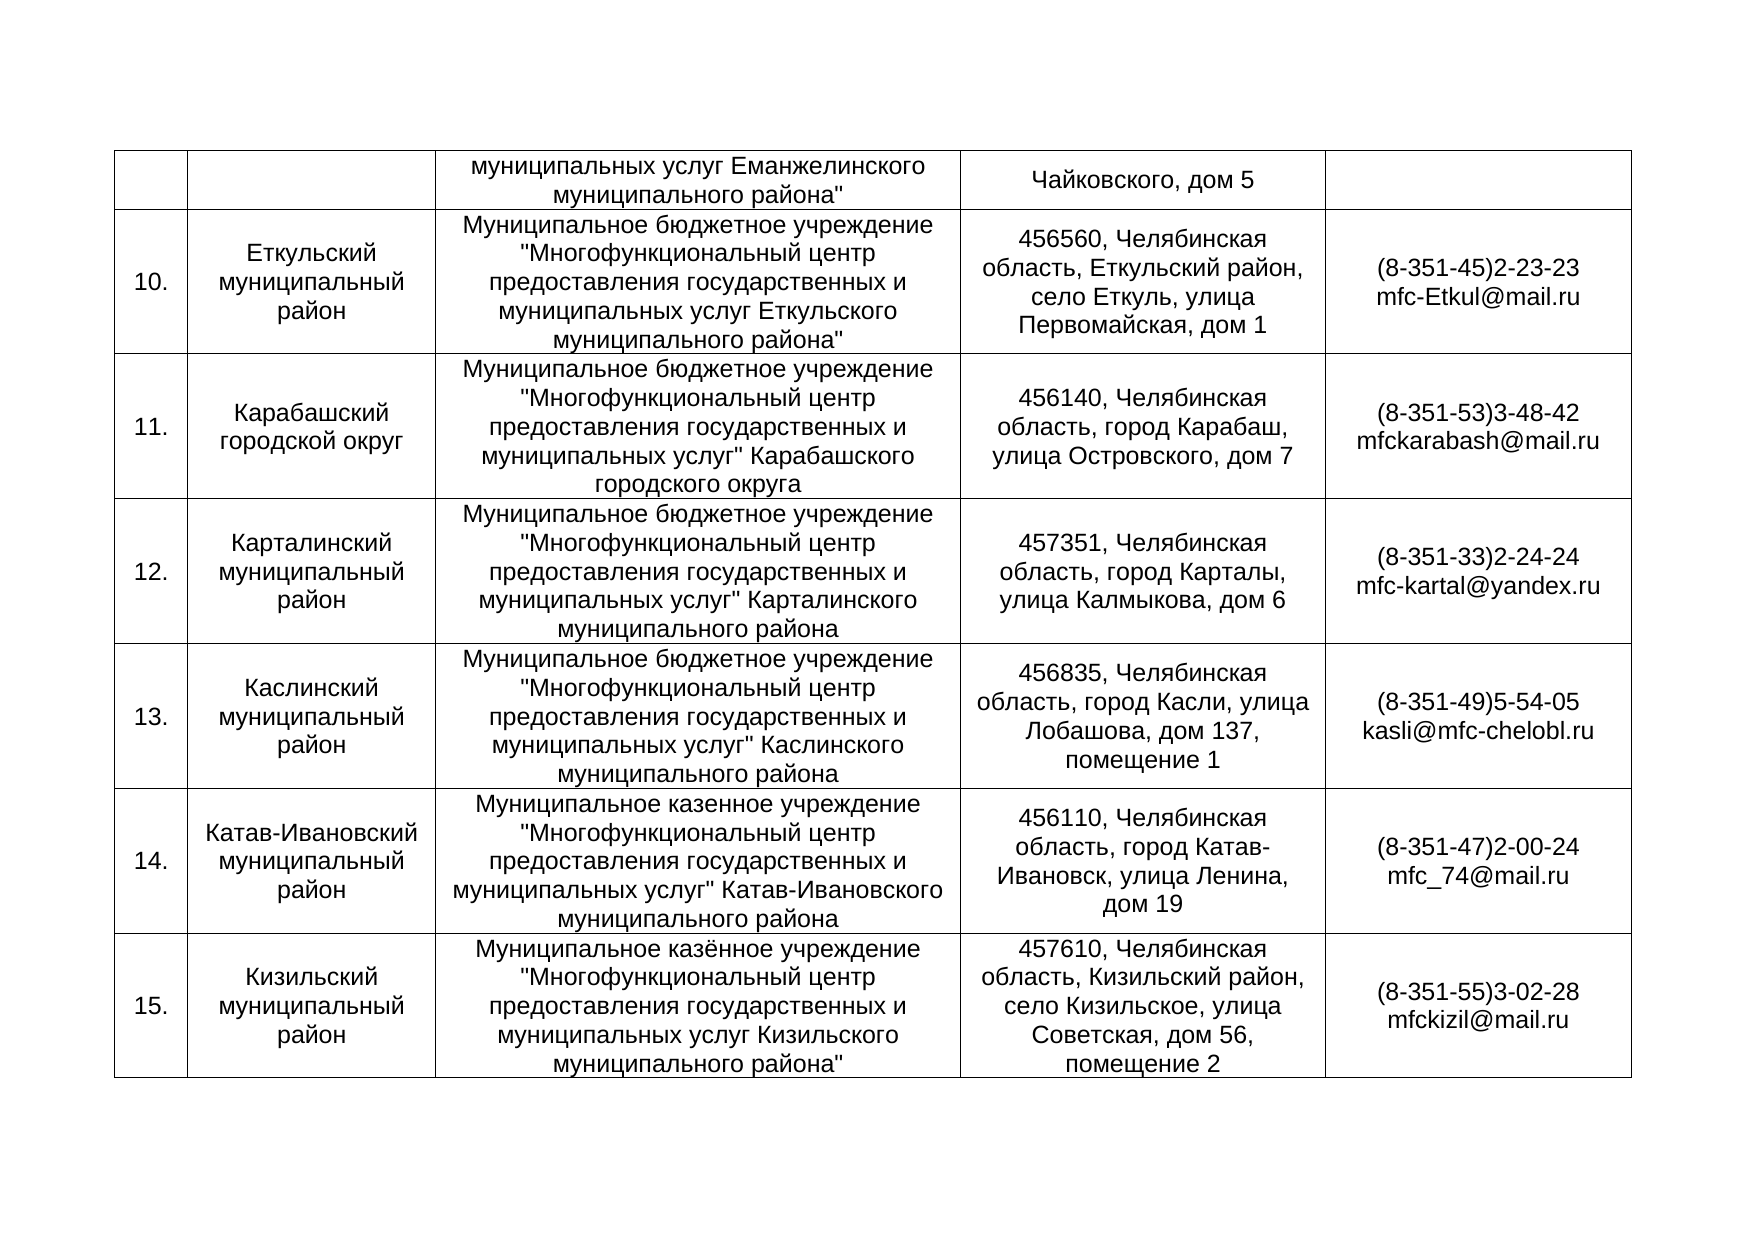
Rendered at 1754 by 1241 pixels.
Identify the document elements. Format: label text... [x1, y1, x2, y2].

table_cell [436, 151, 960, 208]
table_cell (8-351-55)3-02-28 mfckizil@mail.ru [1326, 934, 1631, 1077]
table_cell (8-351-49)5-54-05 kasli@mfc-chelobl.ru [1326, 644, 1631, 788]
table_cell 456140, Челябинская область, город Карабаш, улица Островского, дом 7 [961, 354, 1325, 498]
table_cell Еткульский муниципальный район [188, 210, 435, 353]
table_cell 10. [115, 210, 187, 353]
table_cell 13. [115, 644, 187, 788]
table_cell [188, 151, 435, 208]
table_cell (8-351-33)2-24-24 mfc-kartal@yandex.ru [1326, 499, 1631, 643]
table_cell Муниципальное казённое учреждение "Многофункциональный центр предоставления государственных и муниципальных услуг Кизильского муниципального района" [436, 934, 960, 1077]
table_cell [961, 151, 1325, 208]
table_cell (8-351-45)2-23-23 mfc-Etkul@mail.ru [1326, 210, 1631, 353]
table_cell Карабашский городской округ [188, 354, 435, 498]
table_cell Муниципальное бюджетное учреждение "Многофункциональный центр предоставления государственных и муниципальных услуг" Каслинского муниципального района [436, 644, 960, 788]
table_cell (8-351-47)2-00-24 mfc_74@mail.ru [1326, 789, 1631, 932]
table_cell 456835, Челябинская область, город Касли, улица Лобашова, дом 137, помещение 1 [961, 644, 1325, 788]
table_cell 15. [115, 934, 187, 1077]
table_cell Кизильский муниципальный район [188, 934, 435, 1077]
table_cell Катав-Ивановский муниципальный район [188, 789, 435, 932]
table_cell 14. [115, 789, 187, 932]
table_cell Муниципальное бюджетное учреждение "Многофункциональный центр предоставления государственных и муниципальных услуг" Карталинского муниципального района [436, 499, 960, 643]
table_cell 456110, Челябинская область, город Катав-Ивановск, улица Ленина, дом 19 [961, 789, 1325, 932]
table_cell Карталинский муниципальный район [188, 499, 435, 643]
table_cell 12. [115, 499, 187, 643]
table_cell (8-351-53)3-48-42 mfckarabash@mail.ru [1326, 354, 1631, 498]
table_cell 9. [115, 151, 187, 208]
table_cell 456560, Челябинская область, Еткульский район, село Еткуль, улица Первомайская, дом 1 [961, 210, 1325, 353]
table_cell Муниципальное казенное учреждение "Многофункциональный центр предоставления государственных и муниципальных услуг" Катав-Ивановского муниципального района [436, 789, 960, 932]
table_cell Муниципальное бюджетное учреждение "Многофункциональный центр предоставления государственных и муниципальных услуг" Карабашского городского округа [436, 354, 960, 498]
table_cell Каслинский муниципальный район [188, 644, 435, 788]
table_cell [1326, 151, 1631, 208]
table_cell 457610, Челябинская область, Кизильский район, село Кизильское, улица Советская, дом 56, помещение 2 [961, 934, 1325, 1077]
table_cell Муниципальное бюджетное учреждение "Многофункциональный центр предоставления государственных и муниципальных услуг Еткульского муниципального района" [436, 210, 960, 353]
table_cell 457351, Челябинская область, город Карталы, улица Калмыкова, дом 6 [961, 499, 1325, 643]
table_cell 11. [115, 354, 187, 498]
